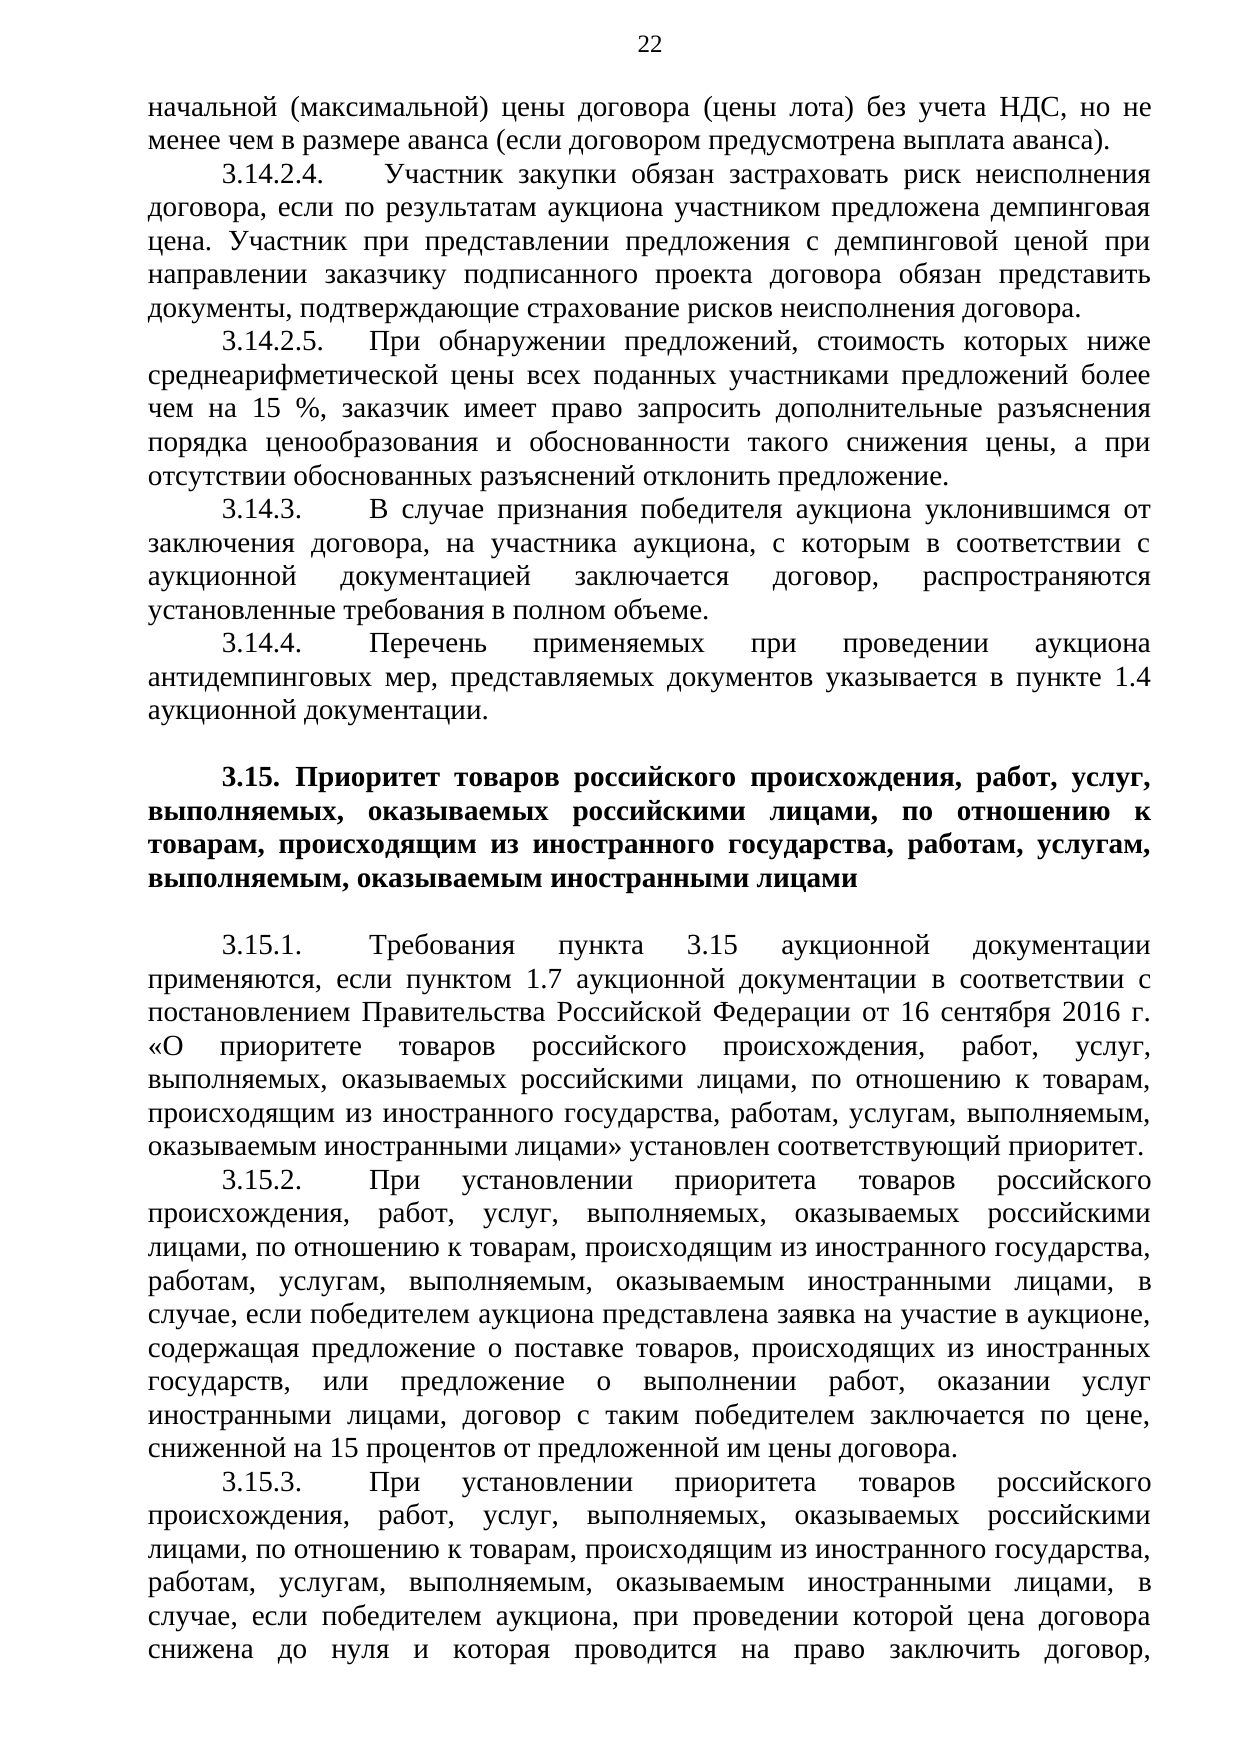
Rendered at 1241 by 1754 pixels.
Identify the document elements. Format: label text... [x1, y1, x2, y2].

list Участник закупки обязан застраховать риск неисполнения договора, если по результатам аукциона участником предложена демпинговая цена. Участник при представлении предложения с демпинговой ценой при направлении заказчику подписанного проекта договора обязан представить документы, подтверждающие страхование рисков неисполнения договора. [148, 156, 1152, 323]
list В случае признания победителя аукциона уклонившимся от заключения договора, на участника аукциона, с которым в соответствии с аукционной документацией заключается договор, распространяются установленные требования в полном объеме. [148, 491, 1152, 625]
list Перечень применяемых при проведении аукциона антидемпинговых мер, представляемых документов указывается в пункте 1.4 аукционной документации. [148, 625, 1152, 726]
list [148, 89, 1152, 156]
list Требования пункта 3.15 аукционной документации применяются, если пунктом 1.7 аукционной документации в соответствии с постановлением Правительства Российской Федерации от 16 сентября 2016 г. «О приоритете товаров российского происхождения, работ, услуг, выполняемых, оказываемых российскими лицами, по отношению к товарам, происходящим из иностранного государства, работам, услугам, выполняемым, оказываемым иностранными лицами» установлен соответствующий приоритет. [148, 927, 1152, 1162]
list При обнаружении предложений, стоимость которых ниже среднеарифметической цены всех поданных участниками предложений более чем на 15 %, заказчик имеет право запросить дополнительные разъяснения порядка ценообразования и обоснованности такого снижения цены, а при отсутствии обоснованных разъяснений отклонить предложение. [148, 323, 1152, 491]
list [148, 1464, 1152, 1665]
list При установлении приоритета товаров российского происхождения, работ, услуг, выполняемых, оказываемых российскими лицами, по отношению к товарам, происходящим из иностранного государства, работам, услугам, выполняемым, оказываемым иностранными лицами, в случае, если победителем аукциона представлена заявка на участие в аукционе, содержащая предложение о поставке товаров, происходящих из иностранных государств, или предложение о выполнении работ, оказании услуг иностранными лицами, договор с таким победителем заключается по цене, сниженной на 15 процентов от предложенной им цены договора. [148, 1162, 1152, 1464]
list Приоритет товаров российского происхождения, работ, услуг, выполняемых, оказываемых российскими лицами, по отношению к товарам, происходящим из иностранного государства, работам, услугам, выполняемым, оказываемым иностранными лицами [148, 759, 1152, 894]
